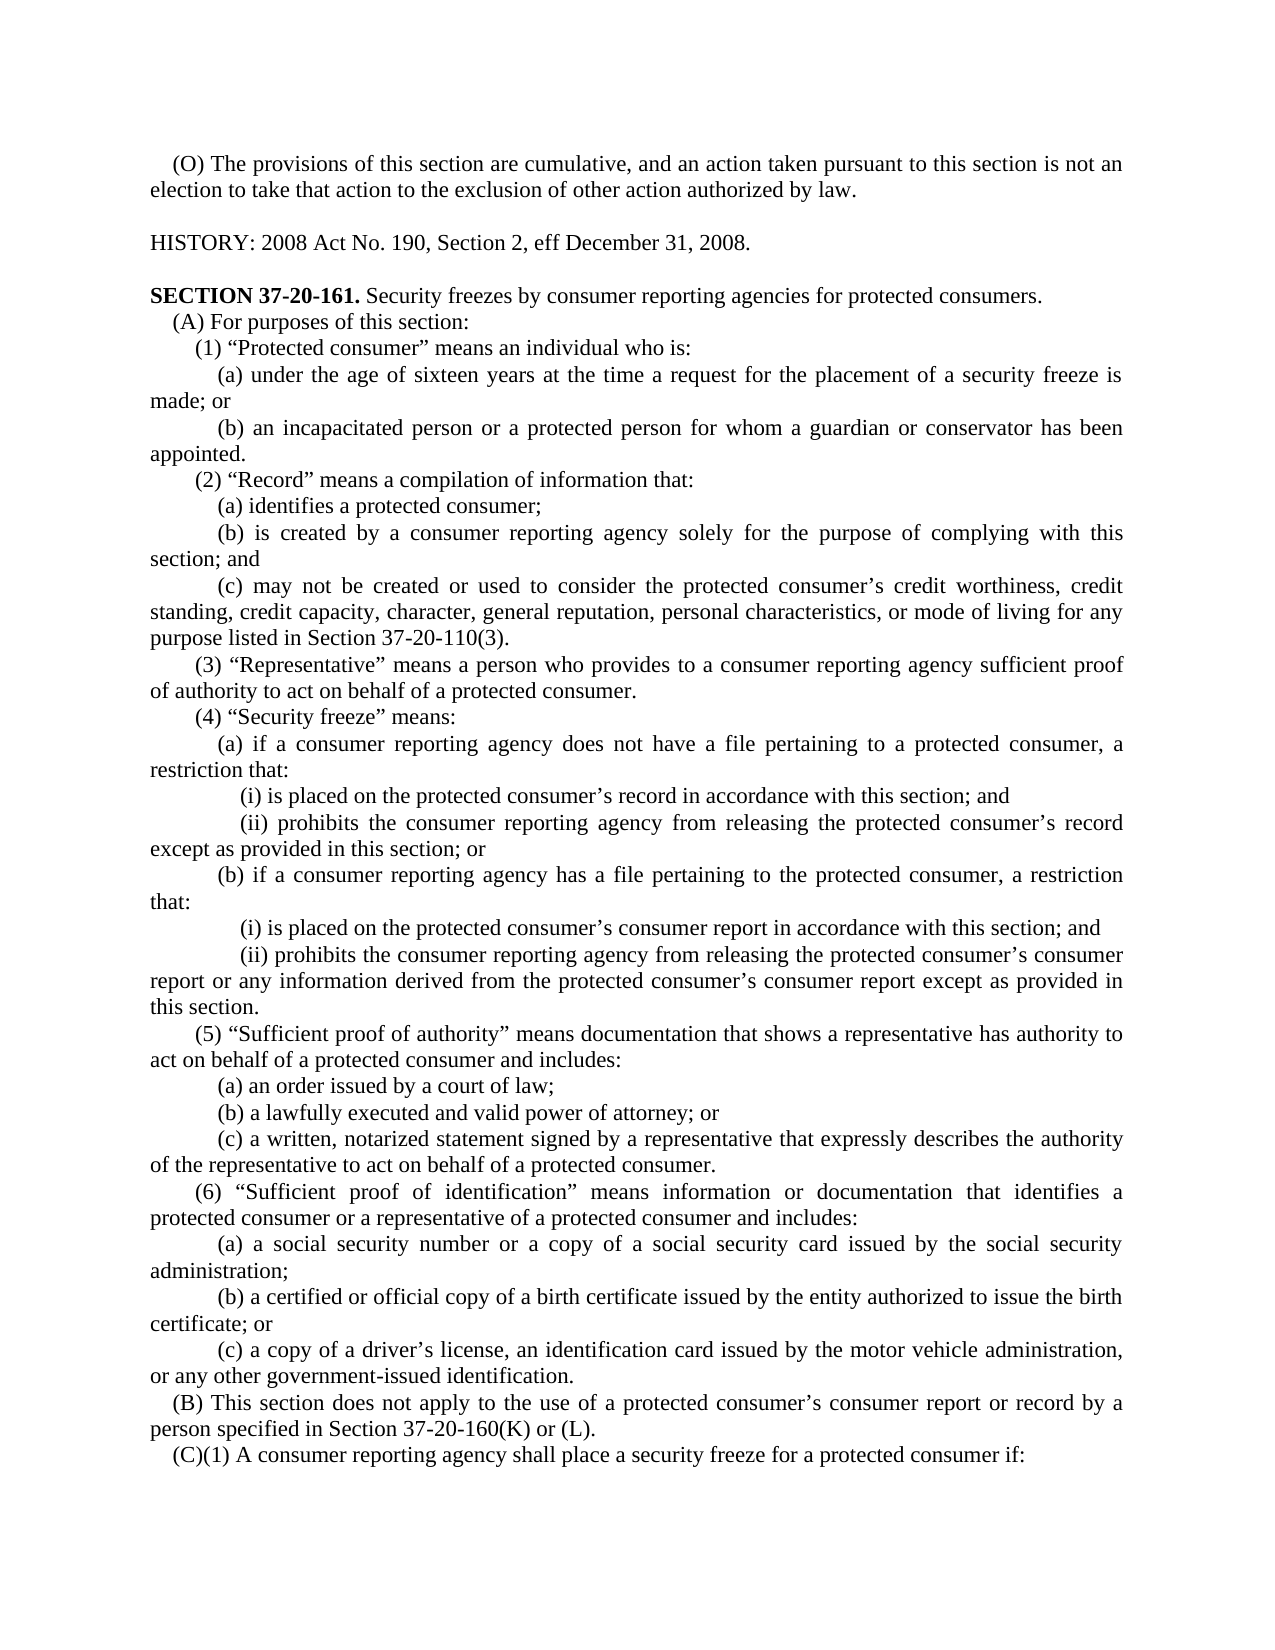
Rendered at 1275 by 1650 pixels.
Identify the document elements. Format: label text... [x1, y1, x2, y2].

text (b) an incapacitated person or a protected person for whom a guardian or conservator has been appointed. [150, 413, 1125, 466]
text (2) “Record” means a compilation of information that: [150, 466, 1125, 493]
text (b) a certified or official copy of a birth certificate issued by the entity authorized to issue the birth certificate; or [150, 1283, 1125, 1336]
text (c) a written, notarized statement signed by a representative that expressly describes the authority of the representative to act on behalf of a protected consumer. [150, 1125, 1125, 1178]
text (a) under the age of sixteen years at the time a request for the placement of a security freeze is made; or [150, 361, 1125, 413]
text (b) a lawfully executed and valid power of attorney; or [150, 1099, 1125, 1125]
text (b) is created by a consumer reporting agency solely for the purpose of complying with this section; and [150, 519, 1125, 572]
text (a) if a consumer reporting agency does not have a file pertaining to a protected consumer, a restriction that: [150, 730, 1125, 782]
text (B) This section does not apply to the use of a protected consumer’s consumer report or record by a person specified in Section 37-20-160(K) or (L). [150, 1389, 1125, 1441]
text (c) a copy of a driver’s license, an identification card issued by the motor vehicle administration, or any other government-issued identification. [150, 1336, 1125, 1389]
text (C)(1) A consumer reporting agency shall place a security freeze for a protected consumer if: [150, 1441, 1125, 1468]
text (b) if a consumer reporting agency has a file pertaining to the protected consumer, a restriction that: [150, 862, 1125, 914]
text SECTION 37-20-161. Security freezes by consumer reporting agencies for protected consumers. [150, 282, 1125, 308]
text (ii) prohibits the consumer reporting agency from releasing the protected consumer’s record except as provided in this section; or [150, 809, 1125, 862]
text HISTORY: 2008 Act No. 190, Section 2, eff December 31, 2008. [150, 229, 1125, 255]
text (A) For purposes of this section: [150, 308, 1125, 334]
text (a) a social security number or a copy of a social security card issued by the social security administration; [150, 1231, 1125, 1283]
text (ii) prohibits the consumer reporting agency from releasing the protected consumer’s consumer report or any information derived from the protected consumer’s consumer report except as provided in this section. [150, 941, 1125, 1020]
text (O) The provisions of this section are cumulative, and an action taken pursuant to this section is not an election to take that action to the exclusion of other action authorized by law. [150, 150, 1125, 203]
text (i) is placed on the protected consumer’s consumer report in accordance with this section; and [150, 914, 1125, 941]
text (a) identifies a protected consumer; [150, 493, 1125, 519]
text (3) “Representative” means a person who provides to a consumer reporting agency sufficient proof of authority to act on behalf of a protected consumer. [150, 651, 1125, 703]
text (5) “Sufficient proof of authority” means documentation that shows a representative has authority to act on behalf of a protected consumer and includes: [150, 1020, 1125, 1072]
text (1) “Protected consumer” means an individual who is: [150, 334, 1125, 361]
text (a) an order issued by a court of law; [150, 1072, 1125, 1099]
text (6) “Sufficient proof of identification” means information or documentation that identifies a protected consumer or a representative of a protected consumer and includes: [150, 1178, 1125, 1231]
text (i) is placed on the protected consumer’s record in accordance with this section; and [150, 782, 1125, 809]
text (c) may not be created or used to consider the protected consumer’s credit worthiness, credit standing, credit capacity, character, general reputation, personal characteristics, or mode of living for any purpose listed in Section 37-20-110(3). [150, 572, 1125, 651]
text (4) “Security freeze” means: [150, 703, 1125, 730]
